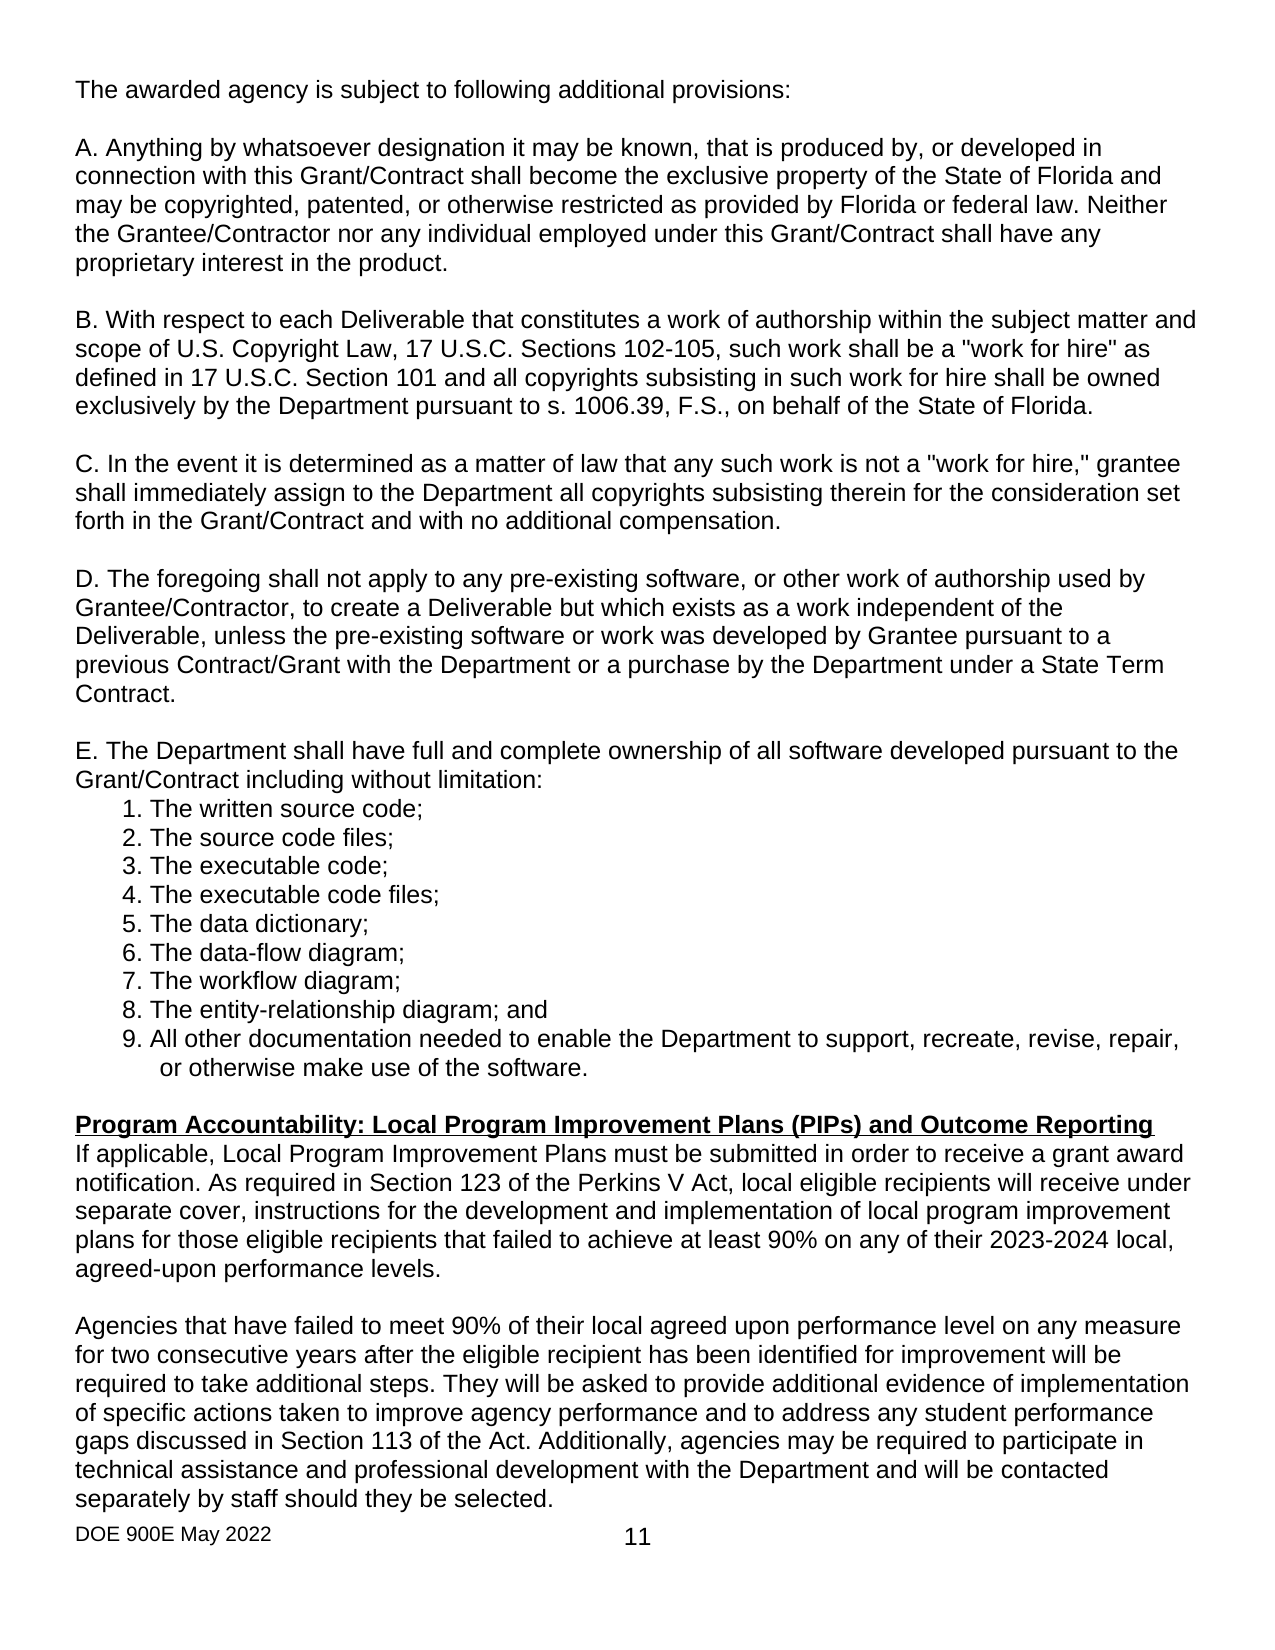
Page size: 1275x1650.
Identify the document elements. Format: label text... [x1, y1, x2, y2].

text 8. The entity-relationship diagram; and [75, 995, 1200, 1024]
text B. With respect to each Deliverable that constitutes a work of authorship within the subject matter and scope of U.S. Copyright Law, 17 U.S.C. Sections 102-105, such work shall be a "work for hire" as defined in 17 U.S.C. Section 101 and all copyrights subsisting in such work for hire shall be owned exclusively by the Department pursuant to s. 1006.39, F.S., on behalf of the State of Florida. [75, 305, 1200, 420]
text 9. All other documentation needed to enable the Department to support, recreate, revise, repair, or otherwise make use of the software. [122, 1024, 1200, 1081]
text E. The Department shall have full and complete ownership of all software developed pursuant to the Grant/Contract including without limitation: [75, 736, 1200, 794]
text Agencies that have failed to meet 90% of their local agreed upon performance level on any measure for two consecutive years after the eligible recipient has been identified for improvement will be required to take additional steps. They will be asked to provide additional evidence of implementation of specific actions taken to improve agency performance and to address any student performance gaps discussed in Section 113 of the Act. Additionally, agencies may be required to participate in technical assistance and professional development with the Department and will be contacted separately by staff should they be selected. [75, 1311, 1200, 1512]
text 7. The workflow diagram; [75, 966, 1200, 995]
text 5. The data dictionary; [75, 909, 1200, 937]
text 1. The written source code; [75, 794, 1200, 822]
text C. In the event it is determined as a matter of law that any such work is not a "work for hire," grantee shall immediately assign to the Department all copyrights subsisting therein for the consideration set forth in the Grant/Contract and with no additional compensation. [75, 449, 1200, 535]
text 4. The executable code files; [75, 880, 1200, 909]
text 2. The source code files; [75, 822, 1200, 851]
subtitle Program Accountability: Local Program Improvement Plans (PIPs) and Outcome Reporting [75, 1110, 1200, 1139]
text The awarded agency is subject to following additional provisions: [75, 75, 1200, 104]
text A. Anything by whatsoever designation it may be known, that is produced by, or developed in connection with this Grant/Contract shall become the exclusive property of the State of Florida and may be copyrighted, patented, or otherwise restricted as provided by Florida or federal law. Neither the Grantee/Contractor nor any individual employed under this Grant/Contract shall have any proprietary interest in the product. [75, 132, 1200, 276]
text 3. The executable code; [75, 851, 1200, 880]
text 6. The data-flow diagram; [75, 937, 1200, 966]
text D. The foregoing shall not apply to any pre-existing software, or other work of authorship used by Grantee/Contractor, to create a Deliverable but which exists as a work independent of the Deliverable, unless the pre-existing software or work was developed by Grantee pursuant to a previous Contract/Grant with the Department or a purchase by the Department under a State Term Contract. [75, 564, 1200, 707]
text If applicable, Local Program Improvement Plans must be submitted in order to receive a grant award notification. As required in Section 123 of the Perkins V Act, local eligible recipients will receive under separate cover, instructions for the development and implementation of local program improvement plans for those eligible recipients that failed to achieve at least 90% on any of their 2023-2024 local, agreed-upon performance levels. [75, 1139, 1200, 1282]
